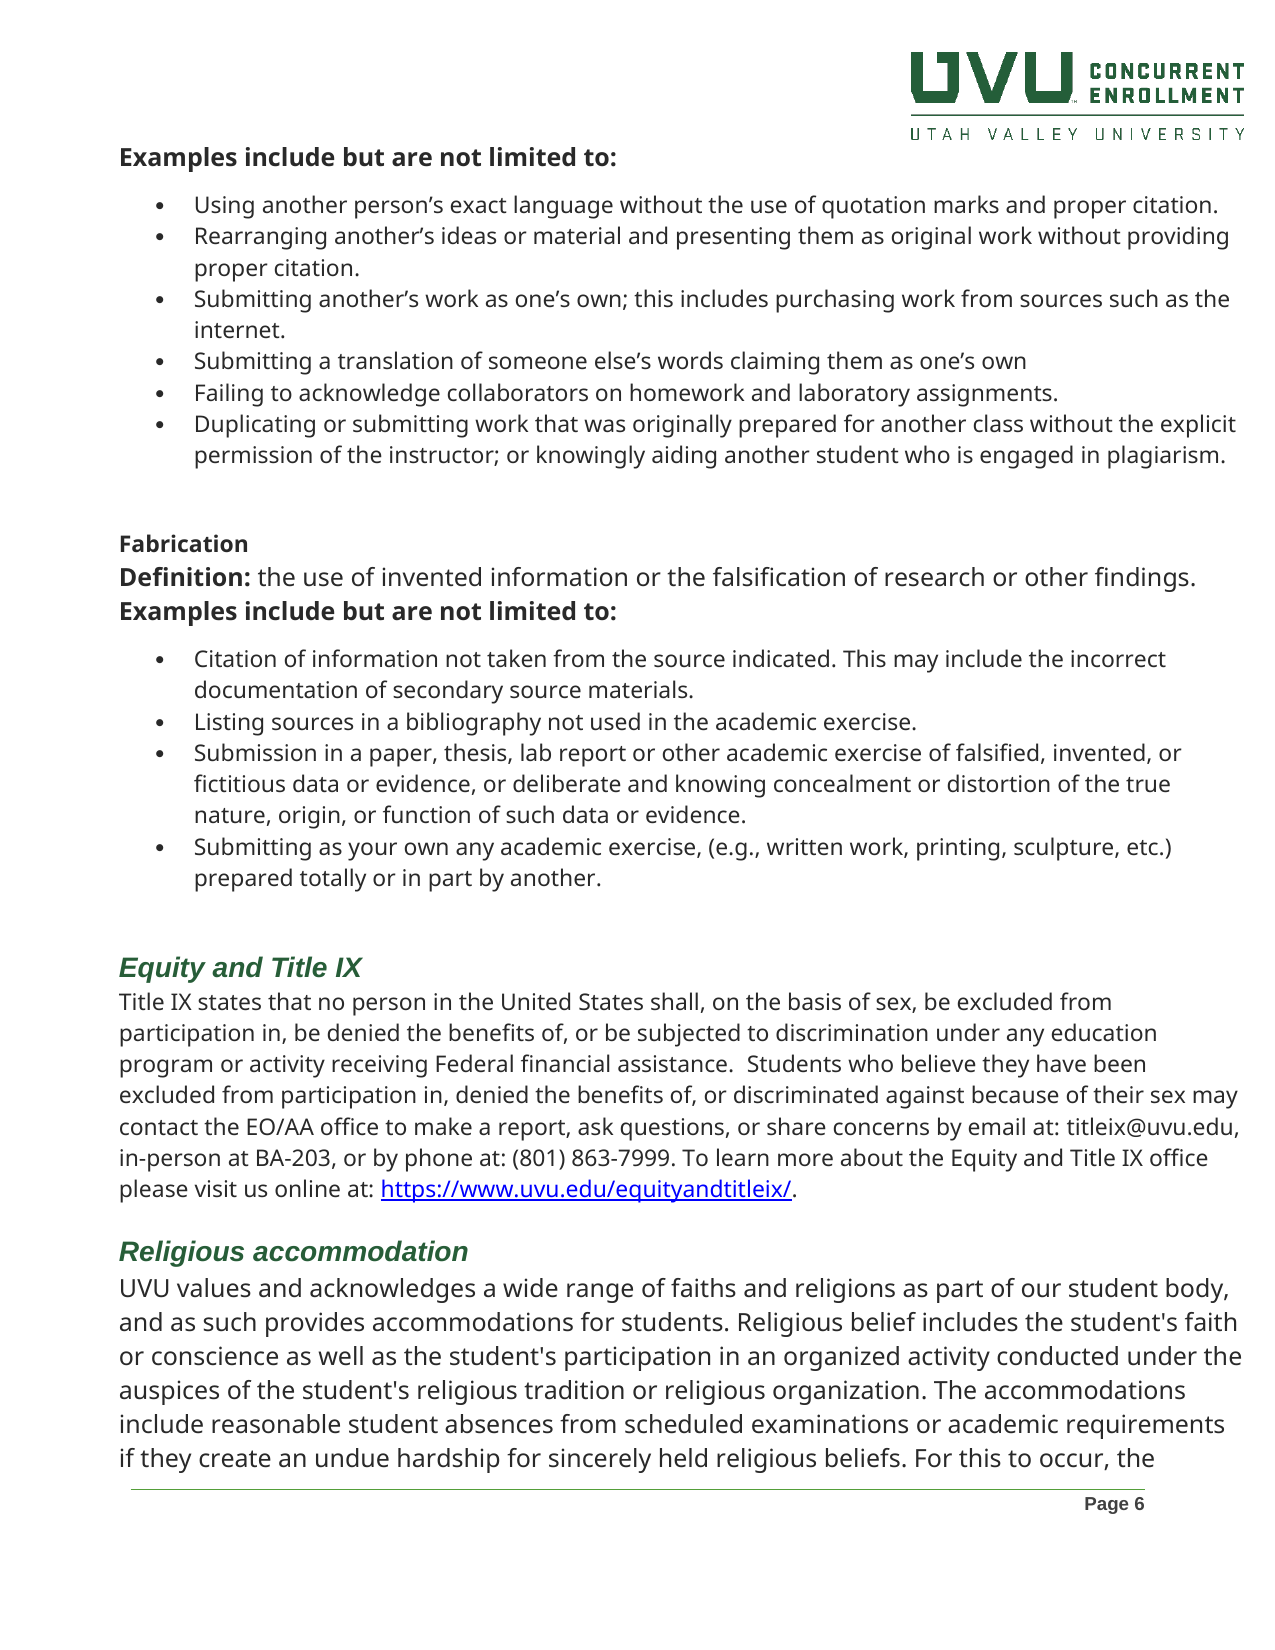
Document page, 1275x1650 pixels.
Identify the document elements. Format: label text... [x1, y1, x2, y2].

list Using another person’s exact language without the use of quotation marks and proper citation. [156, 189, 1244, 220]
subtitle Equity and Title IX [119, 951, 1244, 983]
list Failing to acknowledge collaborators on homework and laboratory assignments. [156, 377, 1244, 408]
subtitle Religious accommodation [119, 1235, 1244, 1268]
text Fabrication [119, 528, 1244, 559]
list Submission in a paper, thesis, lab report or other academic exercise of falsified, invented, or fictitious data or evidence, or deliberate and knowing concealment or distortion of the true nature, origin, or function of such data or evidence. [156, 737, 1244, 830]
text Definition: the use of invented information or the falsification of research or other findings. [119, 559, 1244, 593]
picture [911, 52, 1244, 140]
list Duplicating or submitting work that was originally prepared for another class without the explicit permission of the instructor; or knowingly aiding another student who is engaged in plagiarism. [156, 408, 1244, 470]
text Examples include but are not limited to: [119, 139, 1244, 173]
list Rearranging another’s ideas or material and presenting them as original work without providing proper citation. [156, 220, 1244, 283]
list Listing sources in a bibliography not used in the academic exercise. [156, 705, 1244, 737]
text Examples include but are not limited to: [119, 593, 1244, 627]
list Citation of information not taken from the source indicated. This may include the incorrect documentation of secondary source materials. [156, 643, 1244, 705]
list Submitting as your own any academic exercise, (e.g., written work, printing, sculpture, etc.) prepared totally or in part by another. [156, 830, 1244, 893]
list Submitting another’s work as one’s own; this includes purchasing work from sources such as the internet. [156, 283, 1244, 345]
list Submitting a translation of someone else’s words claiming them as one’s own [156, 345, 1244, 377]
text Title IX states that no person in the United States shall, on the basis of sex, be excluded from participation in, be denied the benefits of, or be subjected to discrimination under any education program or activity receiving Federal financial assistance. Students who believe they have been excluded from participation in, denied the benefits of, or discriminated against because of their sex may contact the EO/AA office to make a report, ask questions, or share concerns by email at: titleix@uvu.edu, in-person at BA-203, or by phone at: (801) 863-7999. To learn more about the Equity and Title IX office please visit us online at: https://www.uvu.edu/equityandtitleix/. [119, 985, 1244, 1204]
